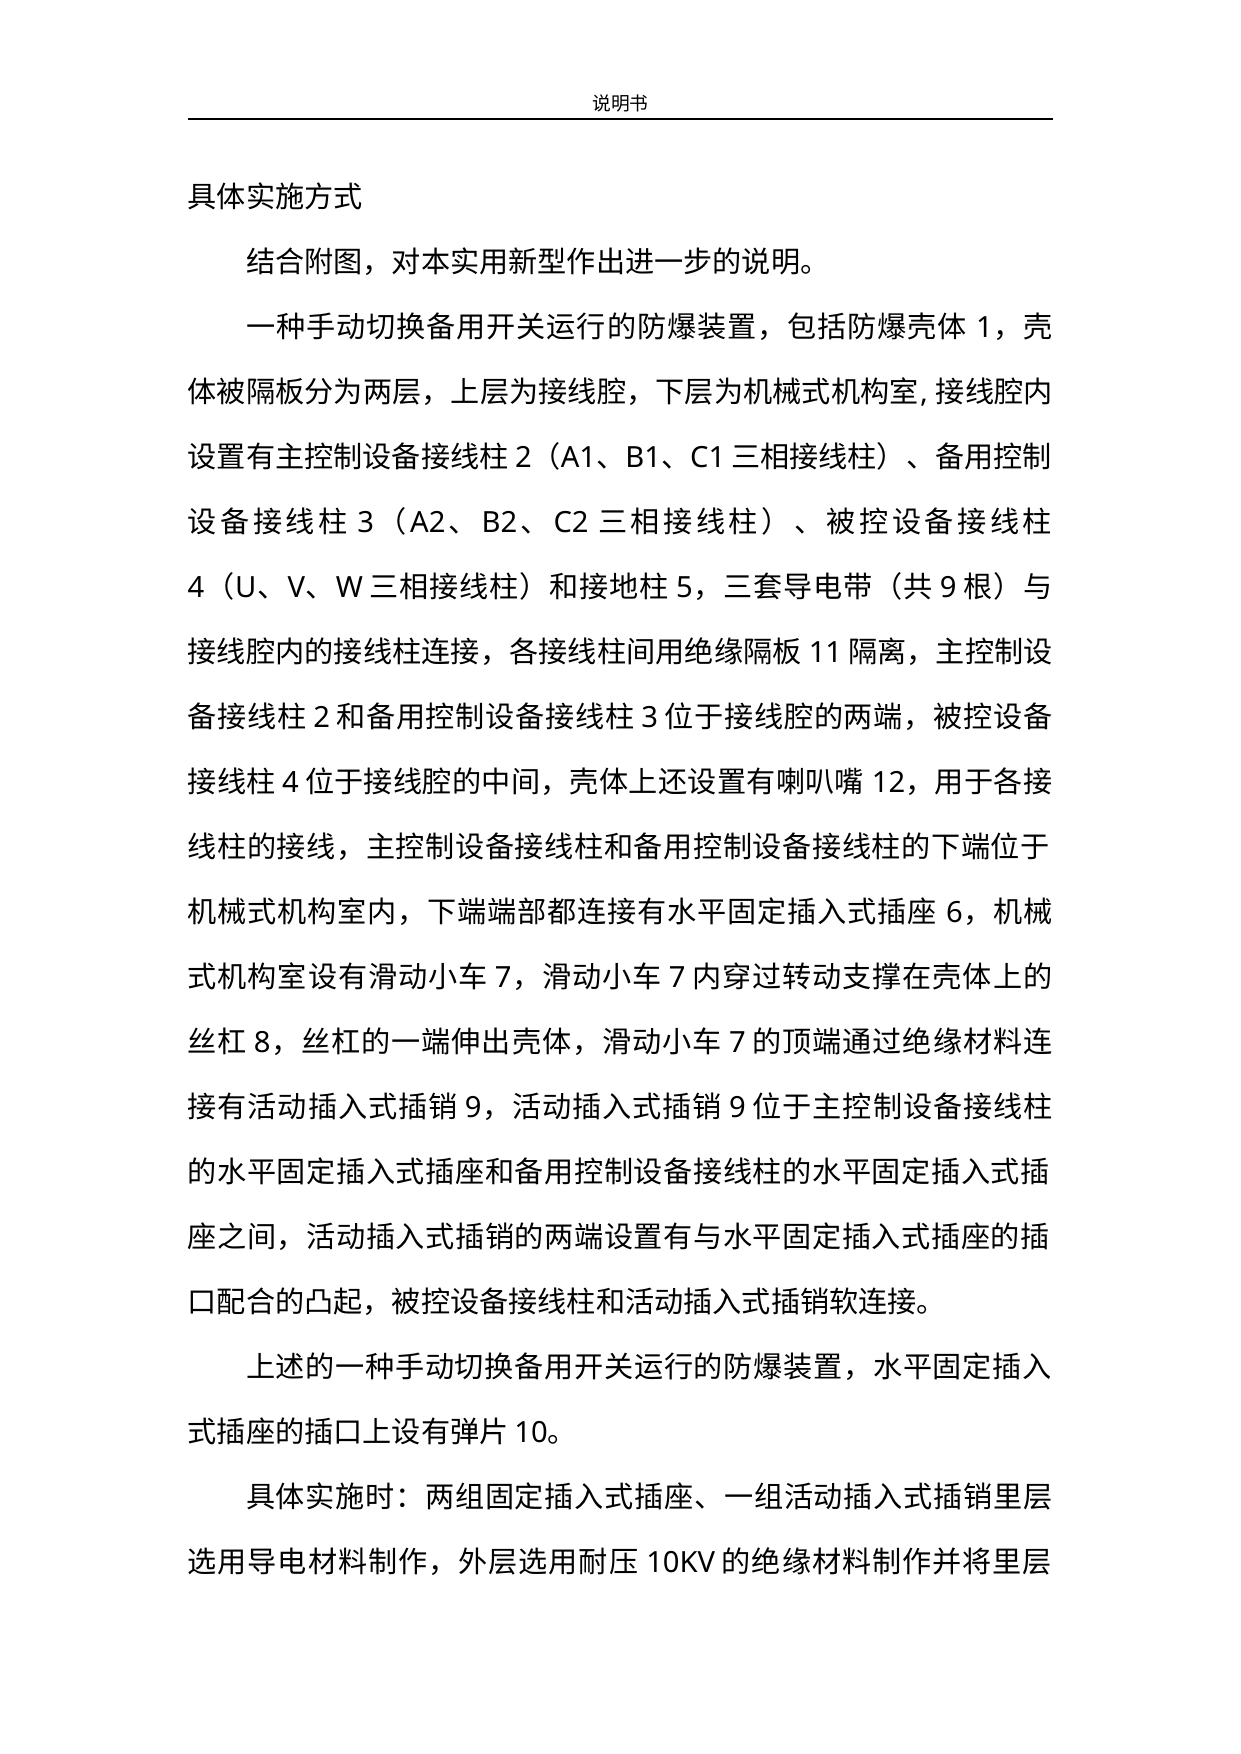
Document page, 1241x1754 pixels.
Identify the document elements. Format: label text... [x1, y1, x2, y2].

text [187, 1462, 1053, 1592]
text 上述的一种手动切换备用开关运行的防爆装置，水平固定插入式插座的插口上设有弹片10。 [187, 1332, 1053, 1462]
text 具体实施方式 [187, 162, 1053, 227]
text 一种手动切换备用开关运行的防爆装置，包括防爆壳体1，壳体被隔板分为两层，上层为接线腔，下层为机械式机构室, 接线腔内设置有主控制设备接线柱2（A1、B1、C1三相接线柱）、备用控制设备接线柱3（A2、B2、C2三相接线柱）、被控设备接线柱4（U、V、W三相接线柱）和接地柱5，三套导电带（共9根）与接线腔内的接线柱连接，各接线柱间用绝缘隔板11隔离，主控制设备接线柱2和备用控制设备接线柱3位于接线腔的两端，被控设备接线柱4位于接线腔的中间，壳体上还设置有喇叭嘴12，用于各接线柱的接线，主控制设备接线柱和备用控制设备接线柱的下端位于机械式机构室内，下端端部都连接有水平固定插入式插座6，机械式机构室设有滑动小车7，滑动小车7内穿过转动支撑在壳体上的丝杠8，丝杠的一端伸出壳体，滑动小车7的顶端通过绝缘材料连接有活动插入式插销9，活动插入式插销9位于主控制设备接线柱的水平固定插入式插座和备用控制设备接线柱的水平固定插入式插座之间，活动插入式插销的两端设置有与水平固定插入式插座的插口配合的凸起，被控设备接线柱和活动插入式插销软连接。 [187, 292, 1053, 1332]
text 结合附图，对本实用新型作出进一步的说明。 [187, 227, 1053, 292]
